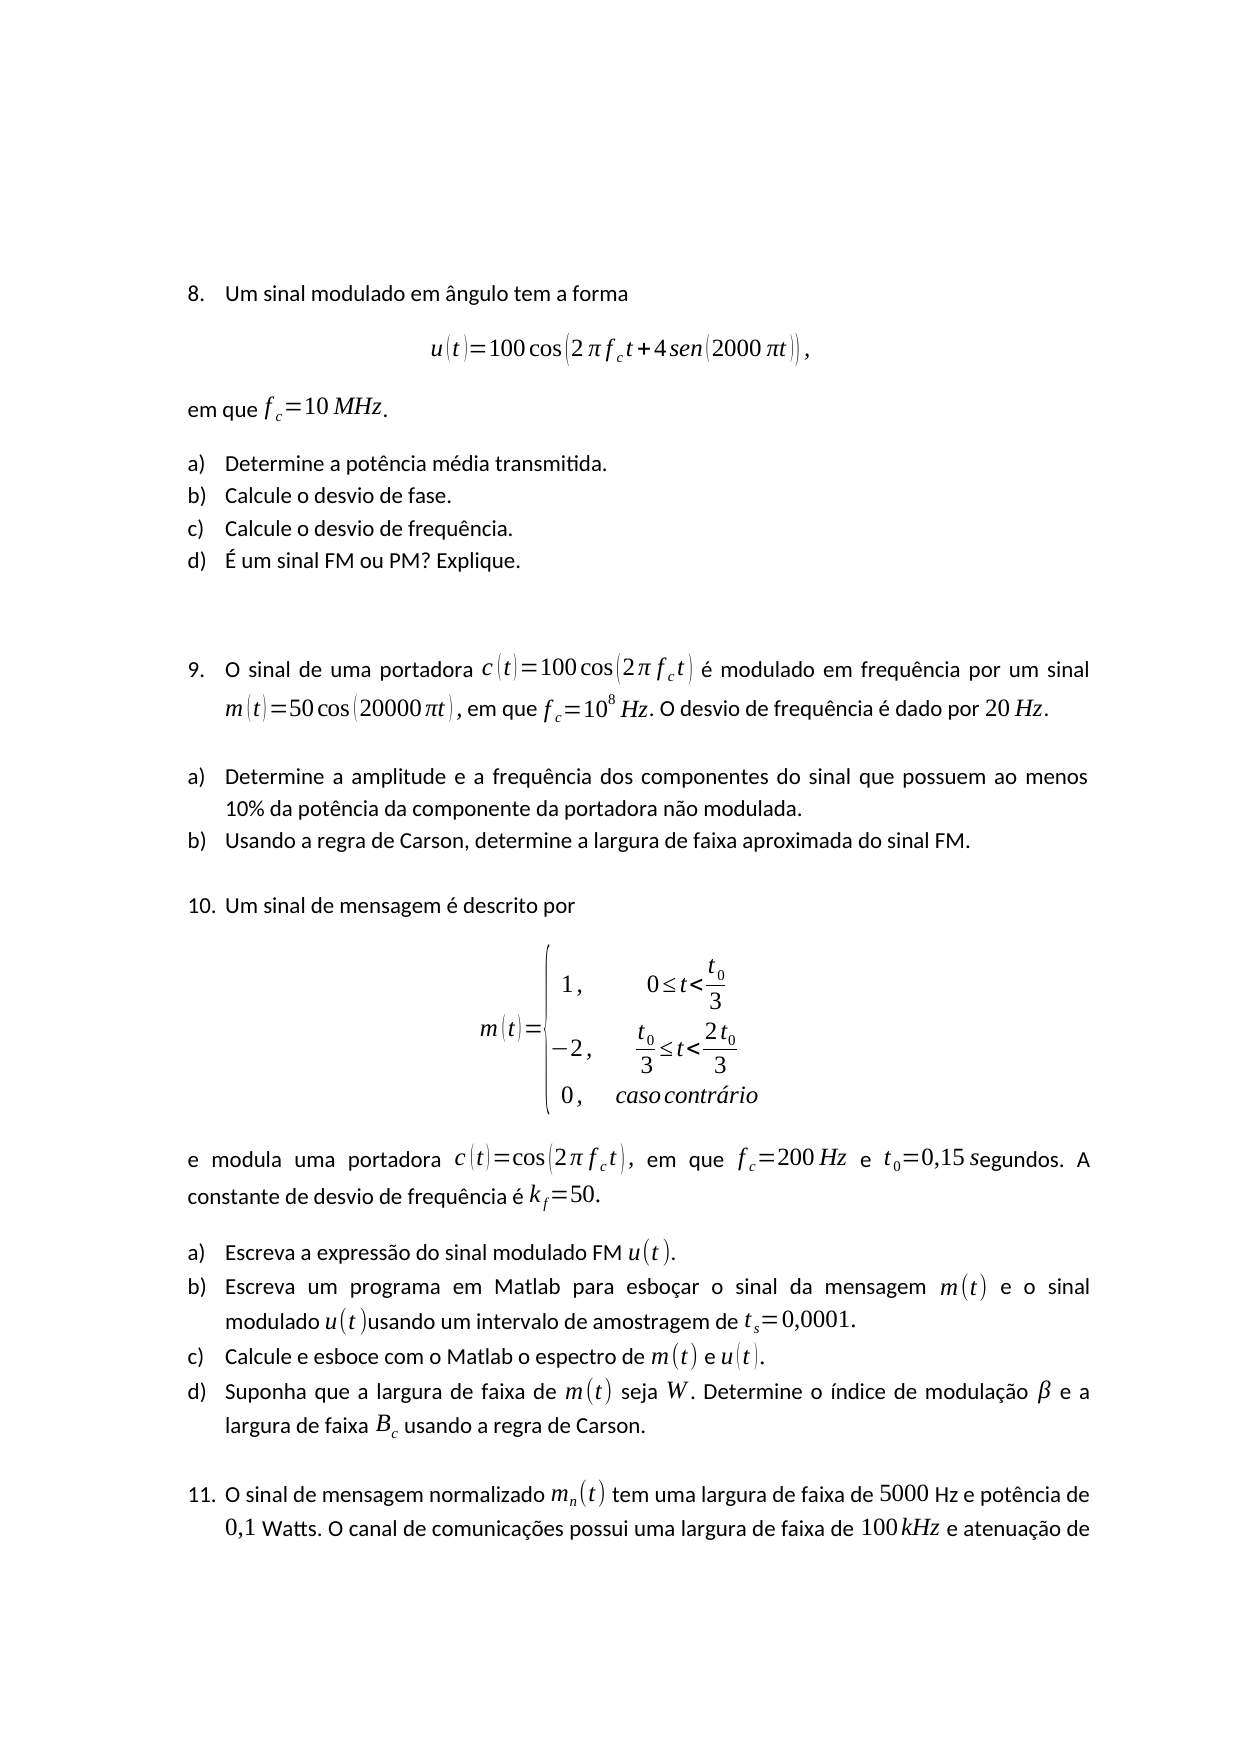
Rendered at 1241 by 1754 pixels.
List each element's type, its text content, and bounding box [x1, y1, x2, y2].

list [187, 1478, 1090, 1542]
list Um sinal de mensagem é descrito por [187, 891, 1090, 919]
list É um sinal FM ou PM? Explique. [187, 546, 1090, 574]
list Escreva um programa em Matlab para esboçar o sinal da mensagem e o sinal modulado usando um intervalo de amostragem de [187, 1271, 1090, 1337]
list Determine a potência média transmitida. [187, 449, 1090, 477]
list Usando a regra de Carson, determine a largura de faixa aproximada do sinal FM. [187, 827, 1090, 854]
list Escreva a expressão do sinal modulado FM . [187, 1237, 1090, 1267]
text em que . [150, 393, 1090, 424]
list Um sinal modulado em ângulo tem a forma [187, 279, 1090, 307]
list Calcule e esboce com o Matlab o espectro de e [187, 1341, 1090, 1372]
list Calcule o desvio de fase. [187, 482, 1090, 510]
list O sinal de uma portadora é modulado em frequência por um sinal em que . O desvio de frequência é dado por . [187, 652, 1090, 726]
list Calcule o desvio de frequência. [187, 514, 1090, 542]
list Suponha que a largura de faixa de seja . Determine o índice de modulação e a largura de faixa usando a regra de Carson. [187, 1376, 1090, 1441]
list Determine a amplitude e a frequência dos componentes do sinal que possuem ao menos 10% da potência da componente da portadora não modulada. [187, 762, 1090, 822]
text e modula uma portadora em que e egundos. A constante de desvio de frequência é [187, 1142, 1090, 1212]
